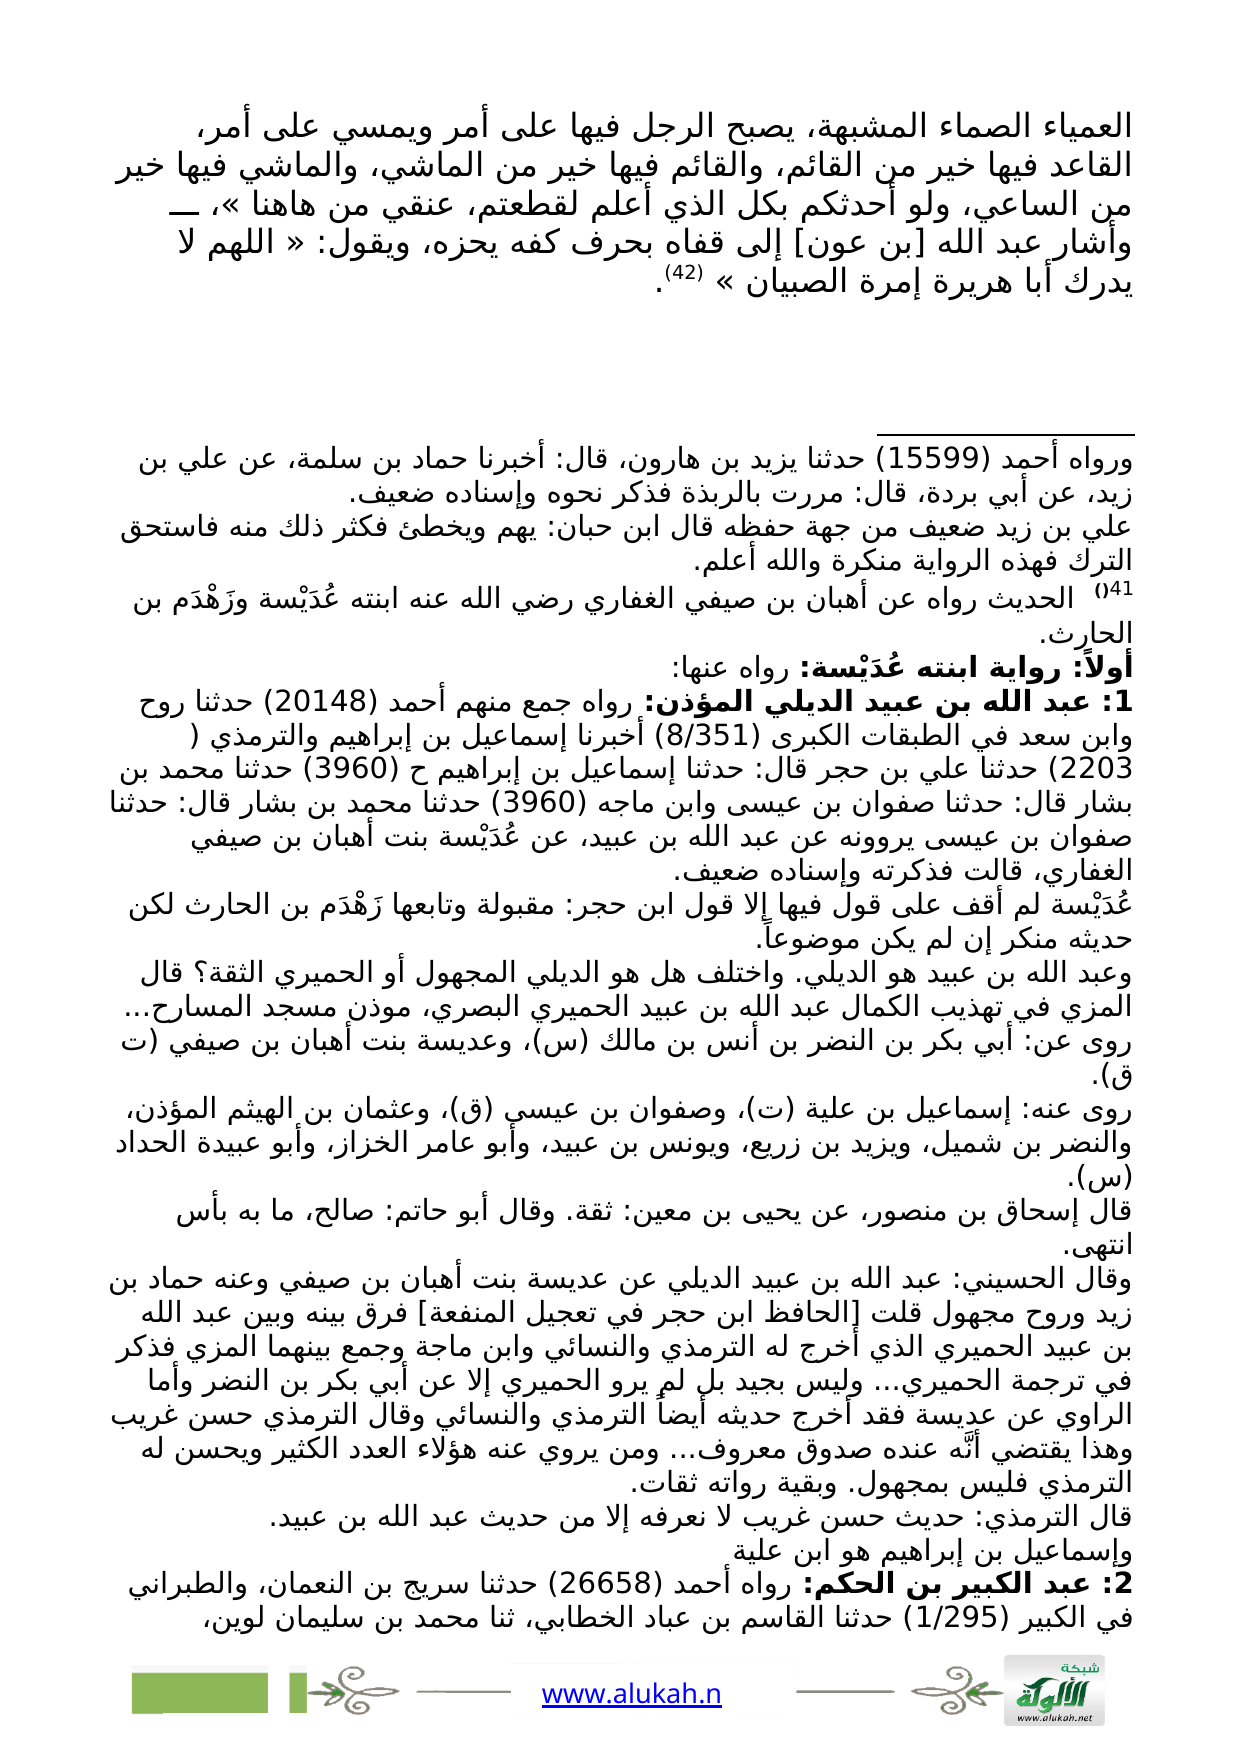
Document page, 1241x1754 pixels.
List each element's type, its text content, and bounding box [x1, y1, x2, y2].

text 13: أبو هريرة رضي الله عنه: عن عمير بن إسحاق، قال: سمعت أبا هريرة رضي الله عنه يقول: «ويل للعرب من شر قد اقترب، أظلت ورب الكعبة أظلت، والله لهي أسرع إليهم من الفرس المضمر السريع، الفتنة العمياء الصماء المشبهة، يصبح الرجل فيها على أمر ويمسي على أمر، القاعد فيها خير من القائم، والقائم فيها خير من الماشي، والماشي فيها خير من الساعي، ولو أحدثكم بكل الذي أعلم لقطعتم، عنقي من هاهنا »، ـــ وأشار عبد الله [بن عون] إلى قفاه بحرف كفه يحزه، ويقول: « اللهم لا يدرك أبا هريرة إمرة الصبيان » (). [106, 106, 1134, 301]
picture [130, 1651, 1106, 1733]
